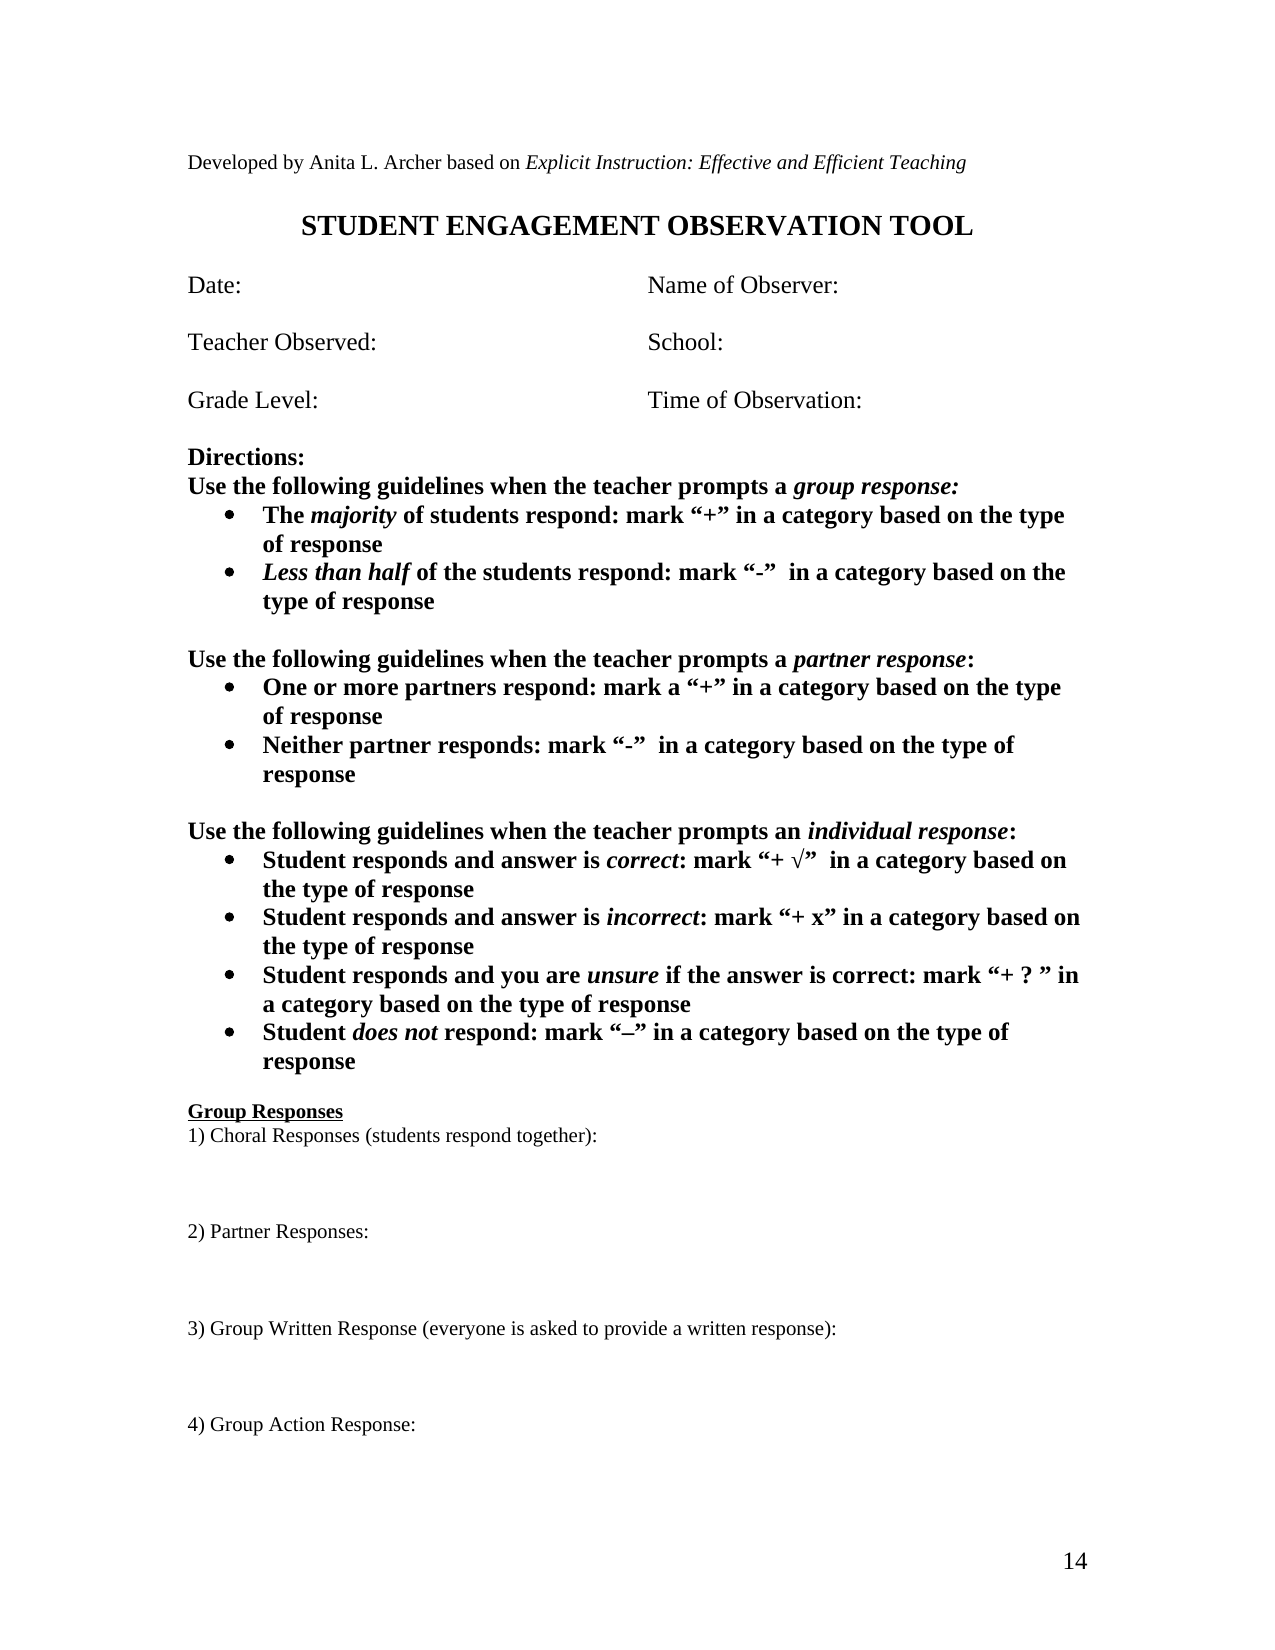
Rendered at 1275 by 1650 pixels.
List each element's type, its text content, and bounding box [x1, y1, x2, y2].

text Use the following guidelines when the teacher prompts a partner response: [187, 644, 1087, 672]
table_cell School: [636, 299, 1099, 356]
text 3) Group Written Response (everyone is asked to provide a written response): [187, 1316, 1087, 1339]
text Developed by Anita L. Archer based on Explicit Instruction: Effective and Efficient Teaching [187, 150, 1087, 174]
list Neither partner responds: mark “-” in a category based on the type of response [225, 730, 1087, 787]
table_header Date: [176, 241, 636, 299]
text Directions: [187, 442, 1087, 471]
text 2) Partner Responses: [187, 1219, 1087, 1243]
text Use the following guidelines when the teacher prompts a group response: [187, 471, 1087, 500]
text Use the following guidelines when the teacher prompts an individual response: [187, 816, 1087, 845]
table_cell Grade Level: [176, 356, 636, 414]
table_header Name of Observer: [636, 241, 1099, 299]
text 4) Group Action Response: [187, 1412, 1087, 1436]
text STUDENT ENGAGEMENT OBSERVATION TOOL [187, 208, 1087, 241]
table_cell Time of Observation: [636, 356, 1099, 414]
list Less than half of the students respond: mark “-” in a category based on the type of response [225, 557, 1087, 615]
list Student does not respond: mark “–” in a category based on the type of response [225, 1017, 1087, 1075]
text 1) Choral Responses (students respond together): [187, 1123, 1087, 1147]
table_cell Teacher Observed: [176, 299, 636, 356]
list One or more partners respond: mark a “+” in a category based on the type of response [225, 672, 1087, 730]
text Group Responses [187, 1099, 1087, 1123]
list Student responds and answer is correct: mark “+ √” in a category based on the type of response [225, 845, 1087, 902]
list The majority of students respond: mark “+” in a category based on the type of response [225, 500, 1087, 557]
list Student responds and you are unsure if the answer is correct: mark “+ ? ” in a category based on the type of response [225, 960, 1087, 1017]
list Student responds and answer is incorrect: mark “+ x” in a category based on the type of response [225, 902, 1087, 960]
